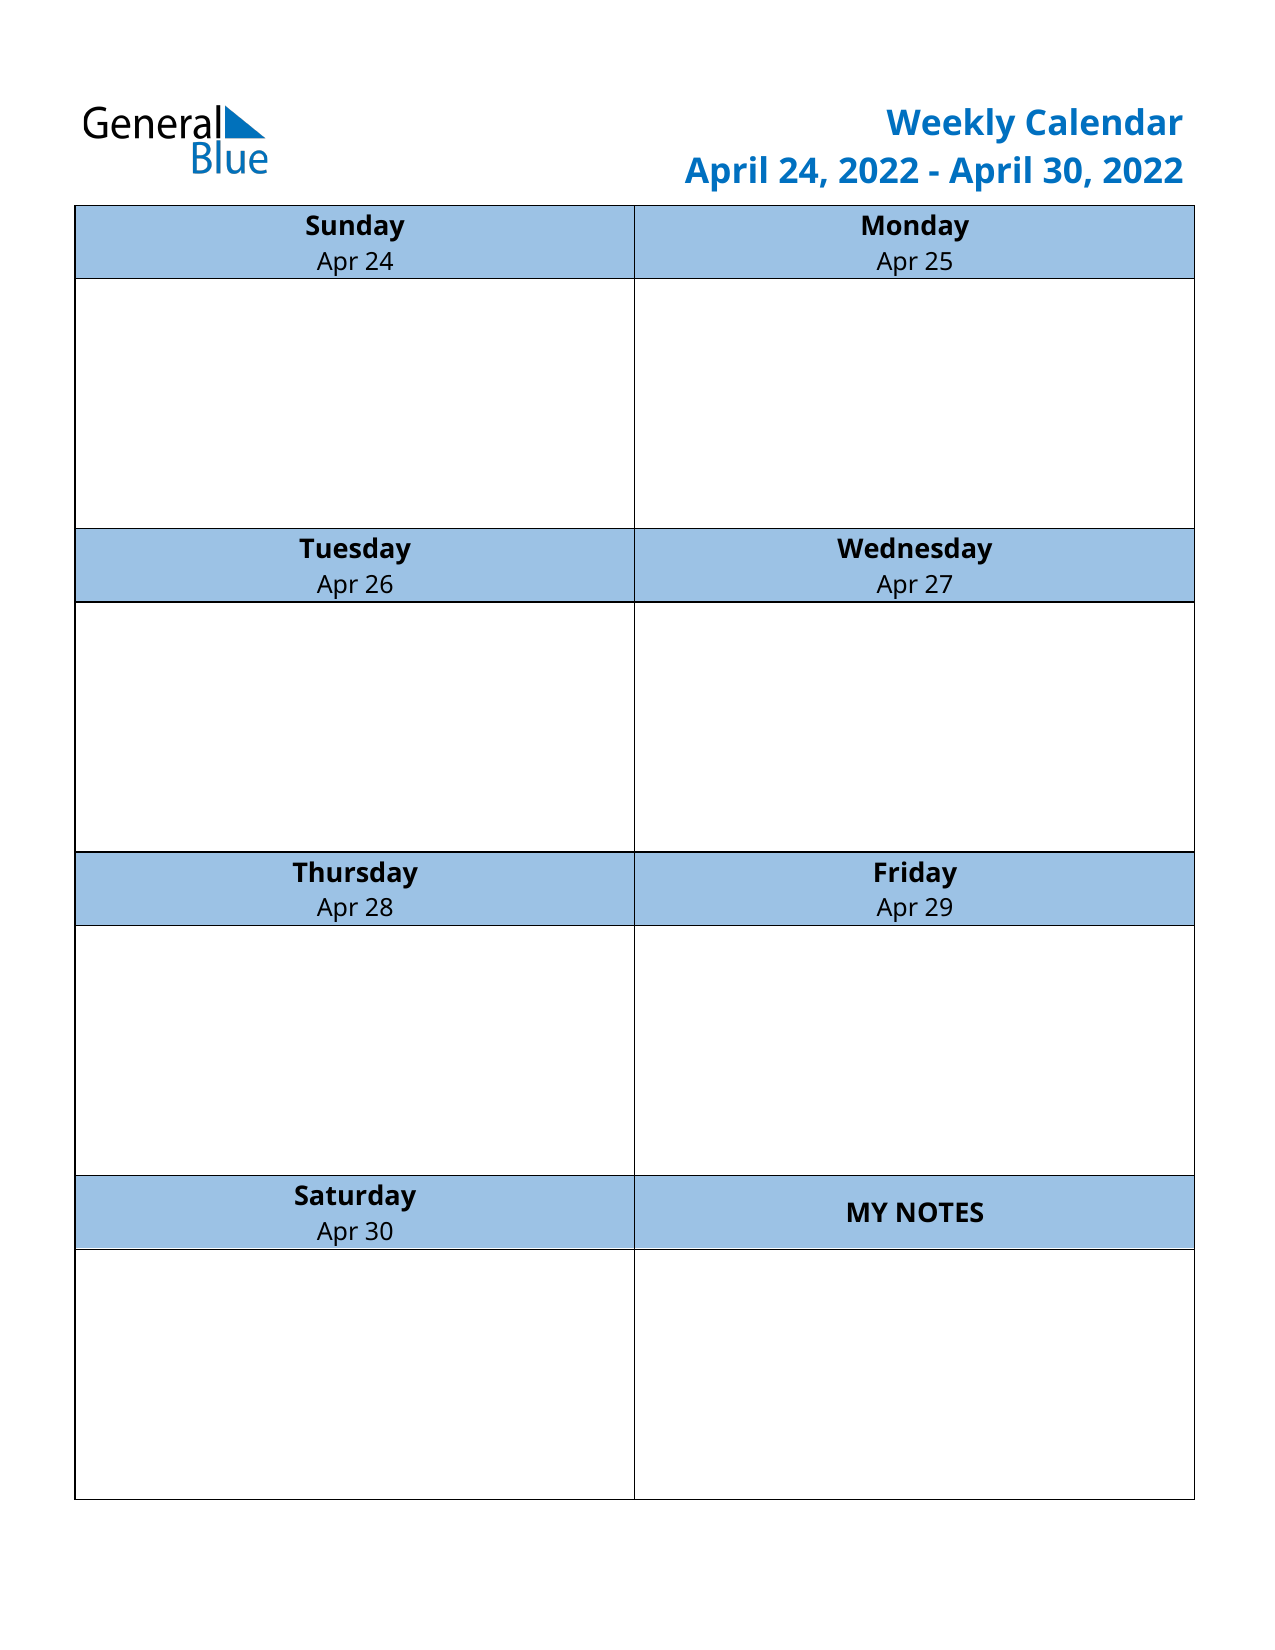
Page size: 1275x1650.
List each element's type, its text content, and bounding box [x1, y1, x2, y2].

table_cell MY NOTES [635, 1176, 1194, 1248]
picture [83, 105, 268, 174]
table_cell [635, 279, 1194, 528]
table_cell Tuesday Apr 26 [76, 529, 634, 601]
table_cell [76, 1250, 634, 1498]
table_cell [76, 279, 634, 528]
table_cell Wednesday Apr 27 [635, 529, 1194, 601]
table_cell [76, 926, 634, 1175]
table_cell Monday Apr 25 [635, 206, 1194, 278]
table_header Weekly Calendar April 24, 2022 - April 30, 2022 [75, 75, 1195, 205]
table_cell Saturday Apr 30 [76, 1176, 634, 1248]
table_cell [635, 926, 1194, 1175]
table_cell [635, 1250, 1194, 1498]
table_cell Thursday Apr 28 [76, 853, 634, 925]
table_cell Sunday Apr 24 [76, 206, 634, 278]
table_cell [76, 603, 634, 851]
table_cell [635, 603, 1194, 851]
table_cell Friday Apr 29 [635, 853, 1194, 925]
